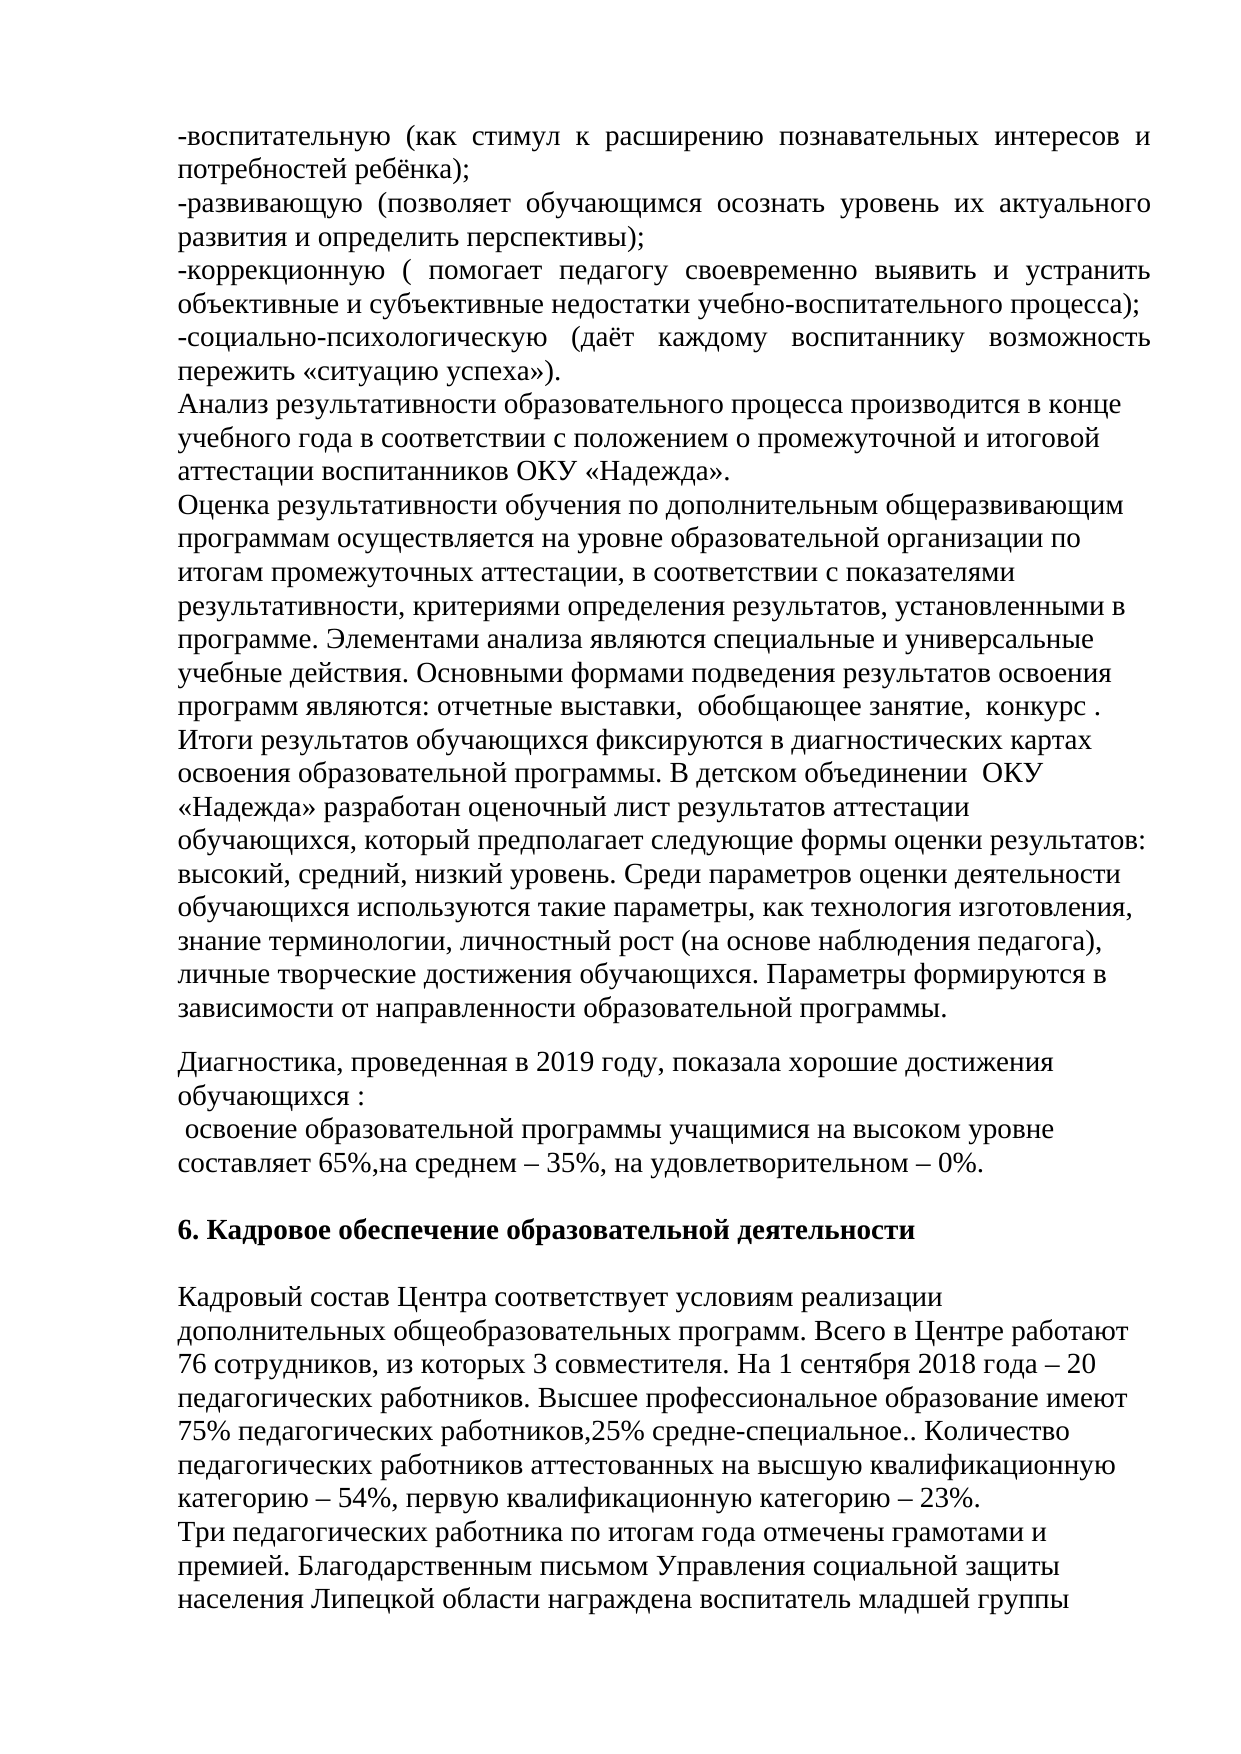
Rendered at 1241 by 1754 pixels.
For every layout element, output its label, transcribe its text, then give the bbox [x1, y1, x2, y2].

text Кадровый состав Центра соответствует условиям реализации дополнительных общеобразовательных программ. Всего в Центре работают 76 сотрудников, из которых 3 совместителя. На 1 сентября 2018 года – 20 педагогических работников. Высшее профессиональное образование имеют 75% педагогических работников,25% средне-специальное.. Количество педагогических работников аттестованных на высшую квалификационную категорию – 54%, первую квалификационную категорию – 23%. [177, 1279, 1152, 1514]
text -социально-психологическую (даёт каждому воспитаннику возможность пережить «ситуацию успеха»). [177, 319, 1152, 386]
text освоение образовательной программы учащимися на высоком уровне составляет 65%,на среднем – 35%, на удовлетворительном – 0%. [177, 1112, 1152, 1179]
text Оценка результативности обучения по дополнительным общеразвивающим программам осуществляется на уровне образовательной организации по итогам промежуточных аттестации, в соответствии с показателями результативности, критериями определения результатов, установленными в программе. Элементами анализа являются специальные и универсальные учебные действия. Основными формами подведения результатов освоения программ являются: отчетные выставки, обобщающее занятие, конкурс . Итоги результатов обучающихся фиксируются в диагностических картах освоения образовательной программы. В детском объединении ОКУ «Надежда» разработан оценочный лист результатов аттестации обучающихся, который предполагает следующие формы оценки результатов: высокий, средний, низкий уровень. Среди параметров оценки деятельности обучающихся используются такие параметры, как технология изготовления, знание терминологии, личностный рост (на основе наблюдения педагога), личные творческие достижения обучающихся. Параметры формируются в зависимости от направленности образовательной программы. [177, 487, 1152, 1024]
text 6. Кадровое обеспечение образовательной деятельности [177, 1212, 1152, 1246]
text -развивающую (позволяет обучающимся осознать уровень их актуального развития и определить перспективы); [177, 185, 1152, 252]
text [177, 1514, 1152, 1615]
text -воспитательную (как стимул к расширению познавательных интересов и потребностей ребёнка); [177, 118, 1152, 185]
text -коррекционную ( помогает педагогу своевременно выявить и устранить объективные и субъективные недостатки учебно-воспитательного процесса); [177, 252, 1152, 319]
text Диагностика, проведенная в 2019 году, показала хорошие достижения обучающихся : [177, 1044, 1152, 1112]
text Анализ результативности образовательного процесса производится в конце учебного года в соответствии с положением о промежуточной и итоговой аттестации воспитанников ОКУ «Надежда». [177, 386, 1152, 487]
